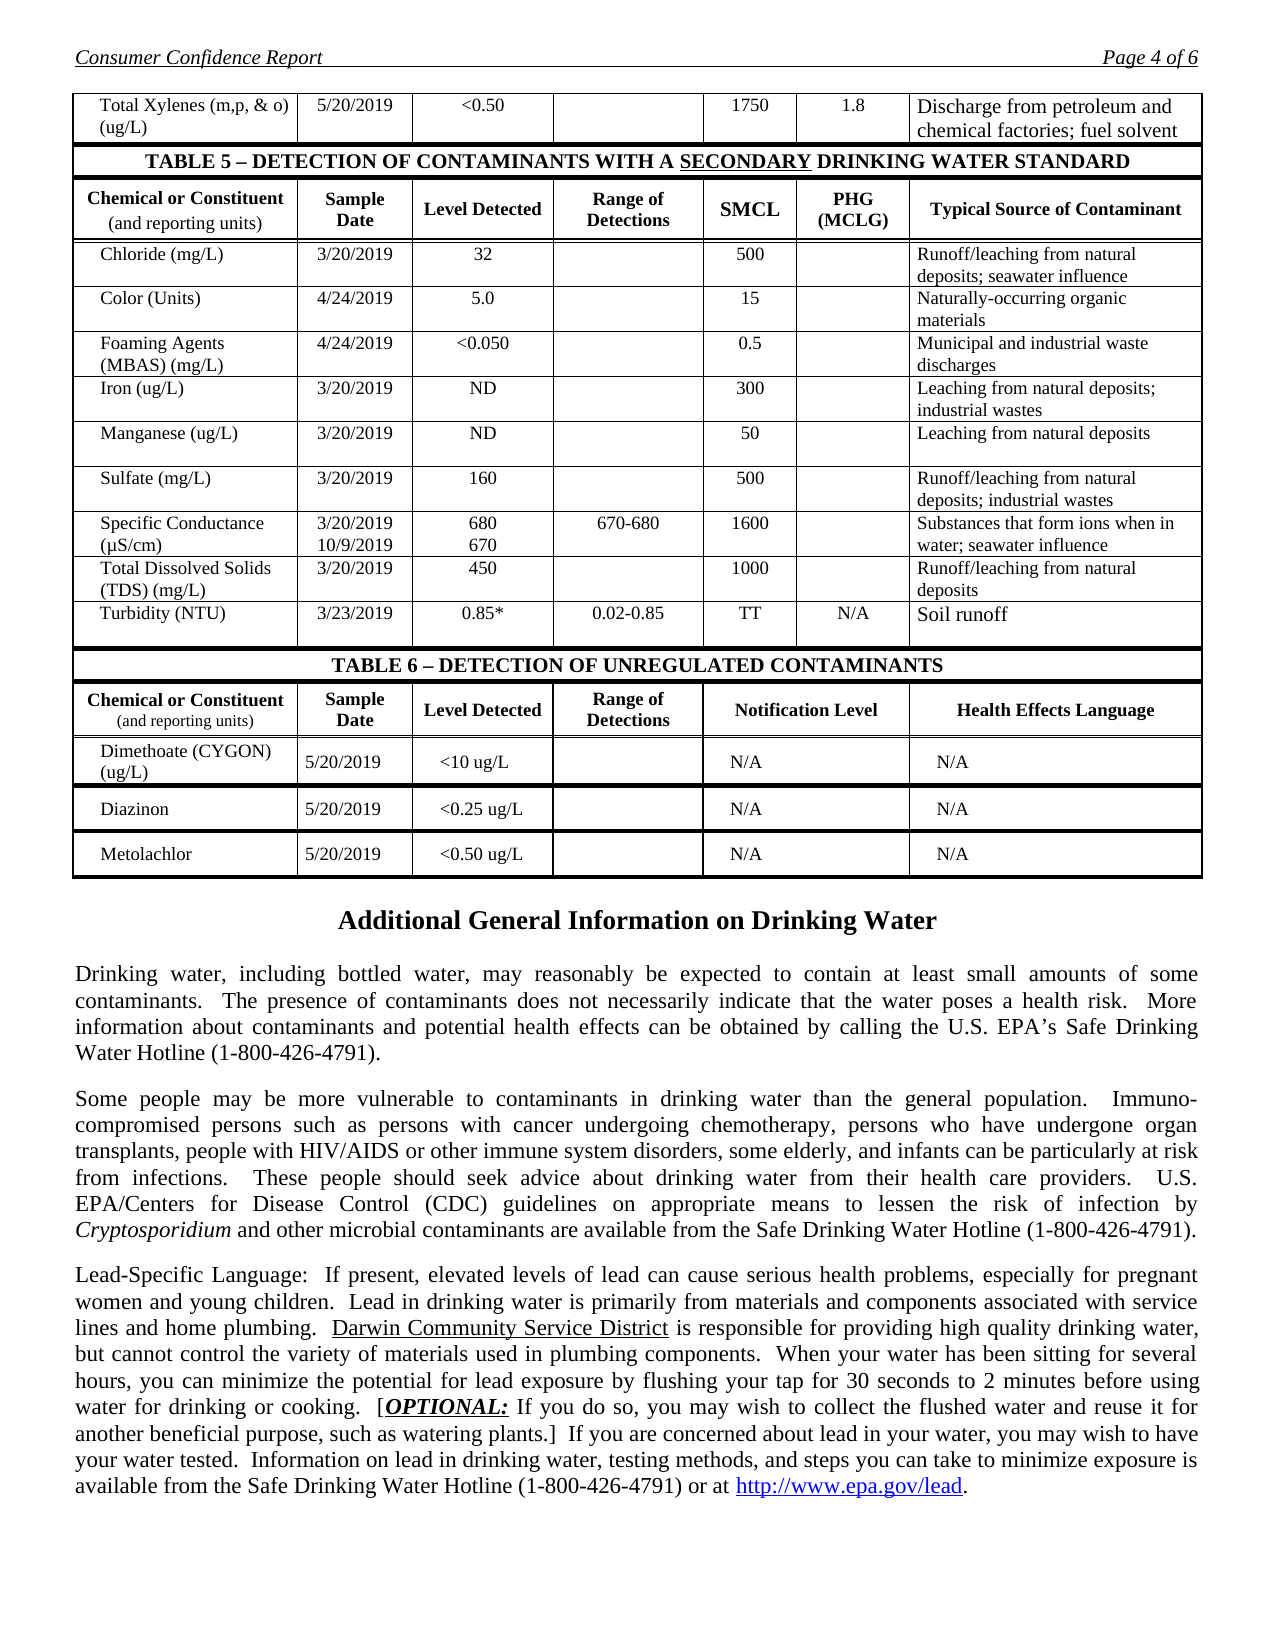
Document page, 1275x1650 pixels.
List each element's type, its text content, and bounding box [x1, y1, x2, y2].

table_cell SMCL [704, 180, 796, 238]
table_cell Manganese (ug/L) [74, 422, 297, 466]
text Some people may be more vulnerable to contaminants in drinking water than the general population. Immuno-compromised persons such as persons with cancer undergoing chemotherapy, persons who have undergone organ transplants, people with HIV/AIDS or other immune system disorders, some elderly, and infants can be particularly at risk from infections. These people should seek advice about drinking water from their health care providers. U.S. EPA/Centers for Disease Control (CDC) guidelines on appropriate means to lessen the risk of infection by Cryptosporidium and other microbial contaminants are available from the Safe Drinking Water Hotline (1-800-426-4791). [75, 1084, 1200, 1243]
table_cell Total Xylenes (m,p, & o) (ug/L) [74, 94, 297, 142]
table_cell [554, 557, 703, 601]
table_cell Runoff/leaching from natural deposits; seawater influence [910, 243, 1201, 286]
table_cell ND [413, 422, 553, 466]
table_cell [797, 332, 909, 376]
table_cell 300 [704, 377, 796, 421]
table_cell 4/24/2019 [298, 332, 412, 376]
table_cell Sample Date [298, 180, 412, 238]
table_cell Specific Conductance (µS/cm) [74, 512, 297, 556]
table_cell [554, 180, 703, 238]
table_cell [554, 287, 703, 331]
table_cell Runoff/leaching from natural deposits [910, 557, 1201, 601]
table_cell [554, 332, 703, 376]
table_cell Diazinon [74, 788, 297, 829]
table_cell Discharge from petroleum and chemical factories; fuel solvent [910, 94, 1201, 142]
table_cell [554, 422, 703, 466]
table_cell Level Detected [413, 180, 553, 238]
table_cell 5/20/2019 [298, 738, 412, 783]
table_cell [554, 377, 703, 421]
text Additional General Information on Drinking Water [75, 904, 1200, 935]
table_cell Leaching from natural deposits; industrial wastes [910, 377, 1201, 421]
table_cell N/A [910, 788, 1201, 829]
table_cell [554, 833, 702, 874]
table_cell <0.50 ug/L [413, 833, 552, 874]
table_cell N/A [704, 738, 909, 783]
table_cell [554, 243, 703, 286]
table_cell <10 ug/L [413, 738, 552, 783]
table_cell Metolachlor [74, 833, 297, 874]
table_cell 500 [704, 467, 796, 511]
table_cell <0.050 [413, 332, 553, 376]
table_cell Sample Date [298, 684, 412, 735]
table_cell [797, 377, 909, 421]
table_cell 0.5 [704, 332, 796, 376]
table_cell PHG (MCLG) [797, 180, 909, 238]
table_cell 680 670 [413, 512, 553, 556]
table_cell [554, 684, 702, 735]
table_cell Total Dissolved Solids (TDS) (mg/L) [74, 557, 297, 601]
table_cell Chemical or Constituent (and reporting units) [74, 180, 297, 238]
table_cell Health Effects Language [910, 684, 1201, 735]
table_cell 450 [413, 557, 553, 601]
table_cell [797, 467, 909, 511]
table_cell 3/20/2019 [298, 467, 412, 511]
table_cell 15 [704, 287, 796, 331]
table_cell Iron (ug/L) [74, 377, 297, 421]
table_cell [797, 512, 909, 556]
table_cell [554, 788, 702, 829]
table_cell Color (Units) [74, 287, 297, 331]
table_cell 3/20/2019 [298, 243, 412, 286]
table_cell N/A [704, 833, 909, 874]
table_cell 1.8 [797, 94, 909, 142]
table_cell Naturally-occurring organic materials [910, 287, 1201, 331]
table_cell [797, 287, 909, 331]
table_cell 4/24/2019 [298, 287, 412, 331]
table_cell 160 [413, 467, 553, 511]
table_cell Runoff/leaching from natural deposits; industrial wastes [910, 467, 1201, 511]
table_cell N/A [910, 738, 1201, 783]
table_cell Leaching from natural deposits [910, 422, 1201, 466]
table_cell N/A [704, 788, 909, 829]
table_cell 0.85* [413, 602, 553, 646]
table_cell Municipal and industrial waste discharges [910, 332, 1201, 376]
table_cell Level Detected [413, 684, 552, 735]
table_cell TAble 5 – detection of contaminants with a Secondary Drinking Water Standard [74, 147, 1201, 175]
text Lead-Specific Language: If present, elevated levels of lead can cause serious health problems, especially for pregnant women and young children. Lead in drinking water is primarily from materials and components associated with service lines and home plumbing. Darwin Community Service District is responsible for providing high quality drinking water, but cannot control the variety of materials used in plumbing components. When your water has been sitting for several hours, you can minimize the potential for lead exposure by flushing your tap for 30 seconds to 2 minutes before using water for drinking or cooking. [OPTIONAL: If you do so, you may wish to collect the flushed water and reuse it for another beneficial purpose, such as watering plants.] If you are concerned about lead in your water, you may wish to have your water tested. Information on lead in drinking water, testing methods, and steps you can take to minimize exposure is available from the Safe Drinking Water Hotline (1-800-426-4791) or at http://www.epa.gov/lead. [75, 1261, 1200, 1499]
table_cell 500 [704, 243, 796, 286]
table_cell 3/20/2019 [298, 557, 412, 601]
table_cell 0.02-0.85 [554, 602, 703, 646]
table_cell TAble 6 – detection of UNREGULATED CONTAMINANTS [74, 651, 1201, 679]
table_cell [797, 557, 909, 601]
table_cell Chemical or Constituent (and reporting units) [74, 684, 297, 735]
table_cell 1600 [704, 512, 796, 556]
table_cell N/A [797, 602, 909, 646]
table_cell 5.0 [413, 287, 553, 331]
table_cell Notification Level [704, 684, 909, 735]
table_cell 3/20/2019 [298, 377, 412, 421]
table_cell 50 [704, 422, 796, 466]
table_cell [554, 94, 703, 142]
table_cell <0.50 [413, 94, 553, 142]
table_cell N/A [910, 833, 1201, 874]
table_cell Foaming Agents (MBAS) (mg/L) [74, 332, 297, 376]
table_cell <0.25 ug/L [413, 788, 552, 829]
table_cell TT [704, 602, 796, 646]
table_cell Soil runoff [910, 602, 1201, 646]
table_cell [797, 243, 909, 286]
table_cell Dimethoate (CYGON) (ug/L) [74, 738, 297, 783]
table_cell 5/20/2019 [298, 94, 412, 142]
table_cell Sulfate (mg/L) [74, 467, 297, 511]
table_cell Substances that form ions when in water; seawater influence [910, 512, 1201, 556]
table_cell 5/20/2019 [298, 788, 412, 829]
table_cell 3/20/2019 10/9/2019 [298, 512, 412, 556]
table_cell 1000 [704, 557, 796, 601]
text Drinking water, including bottled water, may reasonably be expected to contain at least small amounts of some contaminants. The presence of contaminants does not necessarily indicate that the water poses a health risk. More information about contaminants and potential health effects can be obtained by calling the U.S. EPA’s Safe Drinking Water Hotline (1-800-426-4791). [75, 960, 1200, 1066]
table_cell 5/20/2019 [298, 833, 412, 874]
table_cell [554, 467, 703, 511]
table_cell 1750 [704, 94, 796, 142]
table_cell Typical Source of Contaminant [910, 180, 1201, 238]
table_cell 32 [413, 243, 553, 286]
table_cell 670-680 [554, 512, 703, 556]
table_cell 3/23/2019 [298, 602, 412, 646]
table_cell Turbidity (NTU) [74, 602, 297, 646]
table_cell 3/20/2019 [298, 422, 412, 466]
table_cell Chloride (mg/L) [74, 243, 297, 286]
table_cell ND [413, 377, 553, 421]
table_cell [797, 422, 909, 466]
table_cell [554, 738, 702, 783]
